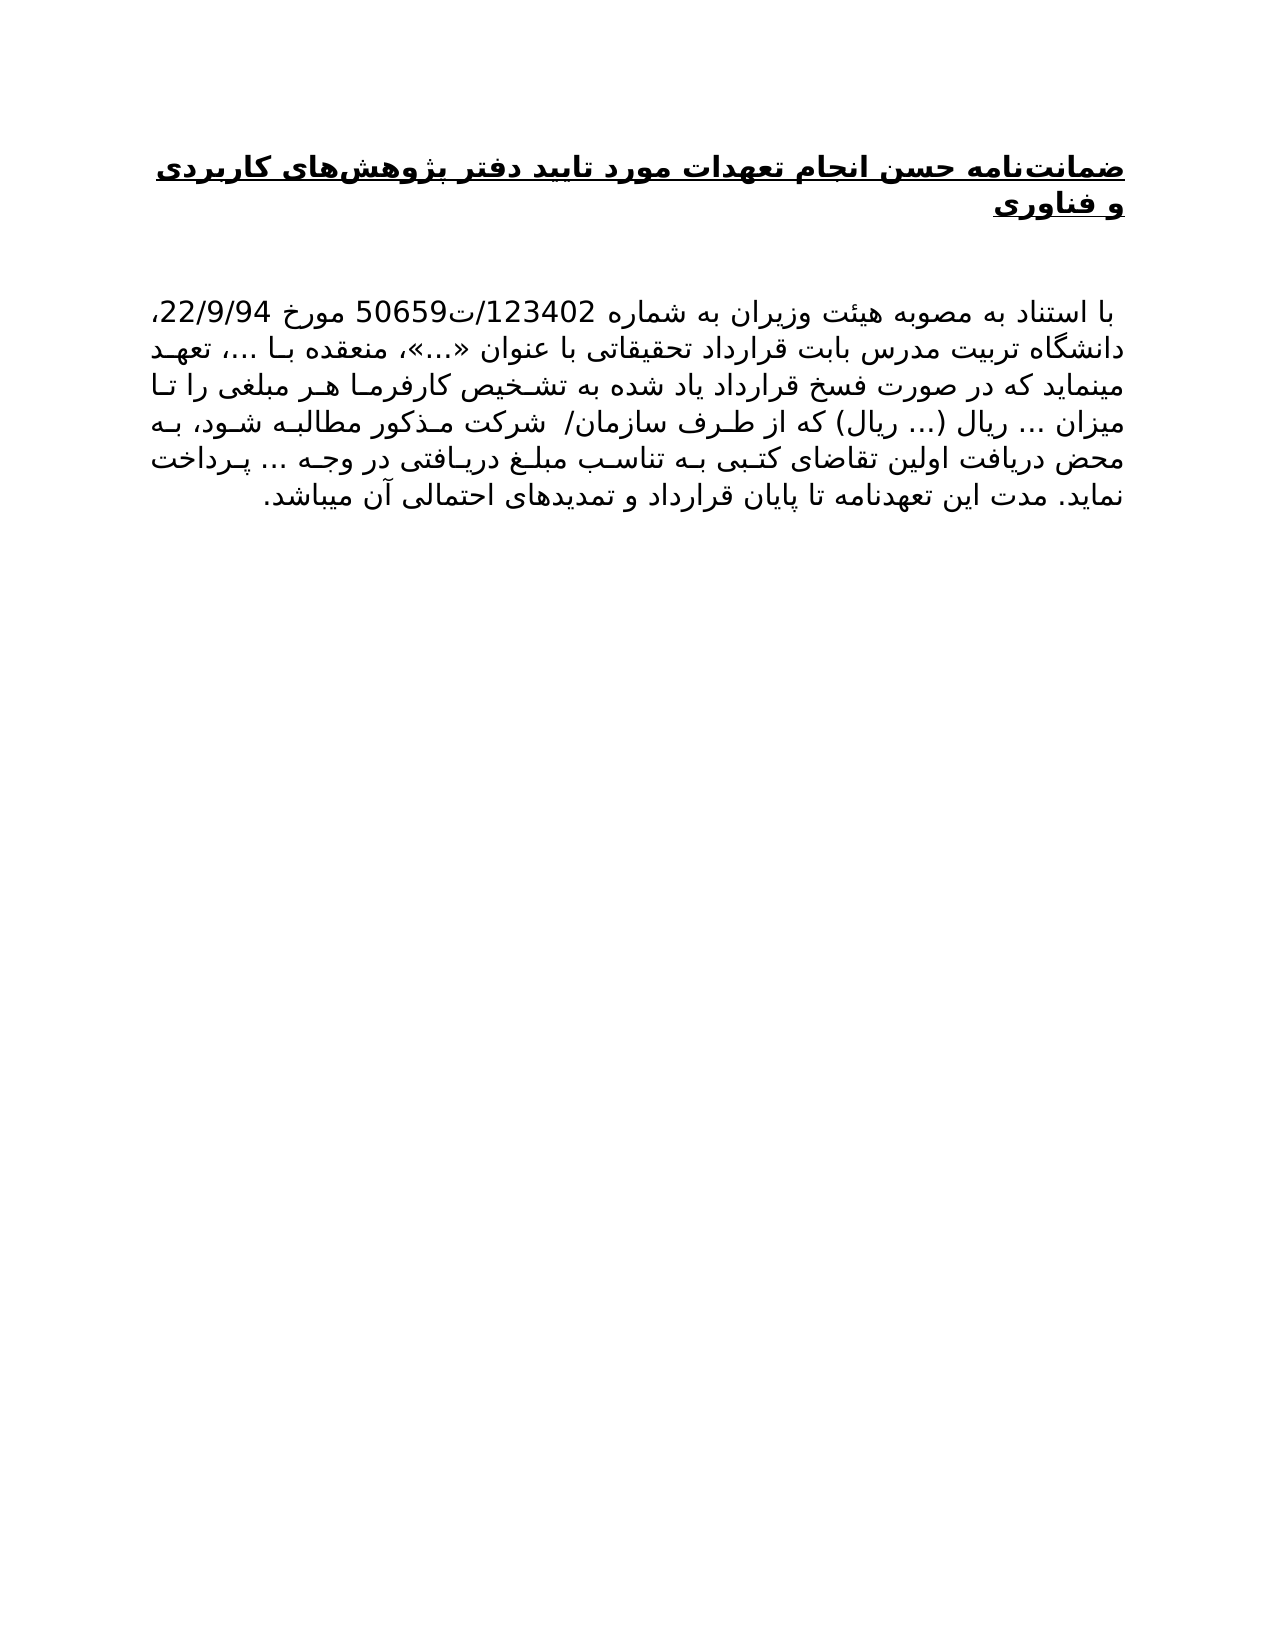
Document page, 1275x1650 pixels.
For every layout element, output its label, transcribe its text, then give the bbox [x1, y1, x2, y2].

text ضمانت‌نامه حسن انجام تعهدات مورد تایید دفتر پژوهش‌های کاربردی و فناوری [150, 150, 1125, 221]
text با استناد به مصوبه هیئت وزیران به شماره 123402/ت50659 مورخ 22/9/94، دانشگاه تربيت مدرس بابت قرارداد تحقیقاتی با عنوان «...»، منعقده با ...، تعهد می‏نمايد که در صورت فسخ قرارداد ياد شده به تشخيص کارفرما هر مبلغی را تا ميزان ... ریال (... ریال) که از طرف سازمان/ شرکت مذکور مطالبه شود، به محض دريافت اولين تقاضای کتبی به تناسب مبلغ دریافتی در وجه ... پرداخت نمايد. مدت این تعهدنامه تا پایان قرارداد و تمدیدهای احتمالی آن می‏باشد. [150, 295, 1125, 512]
